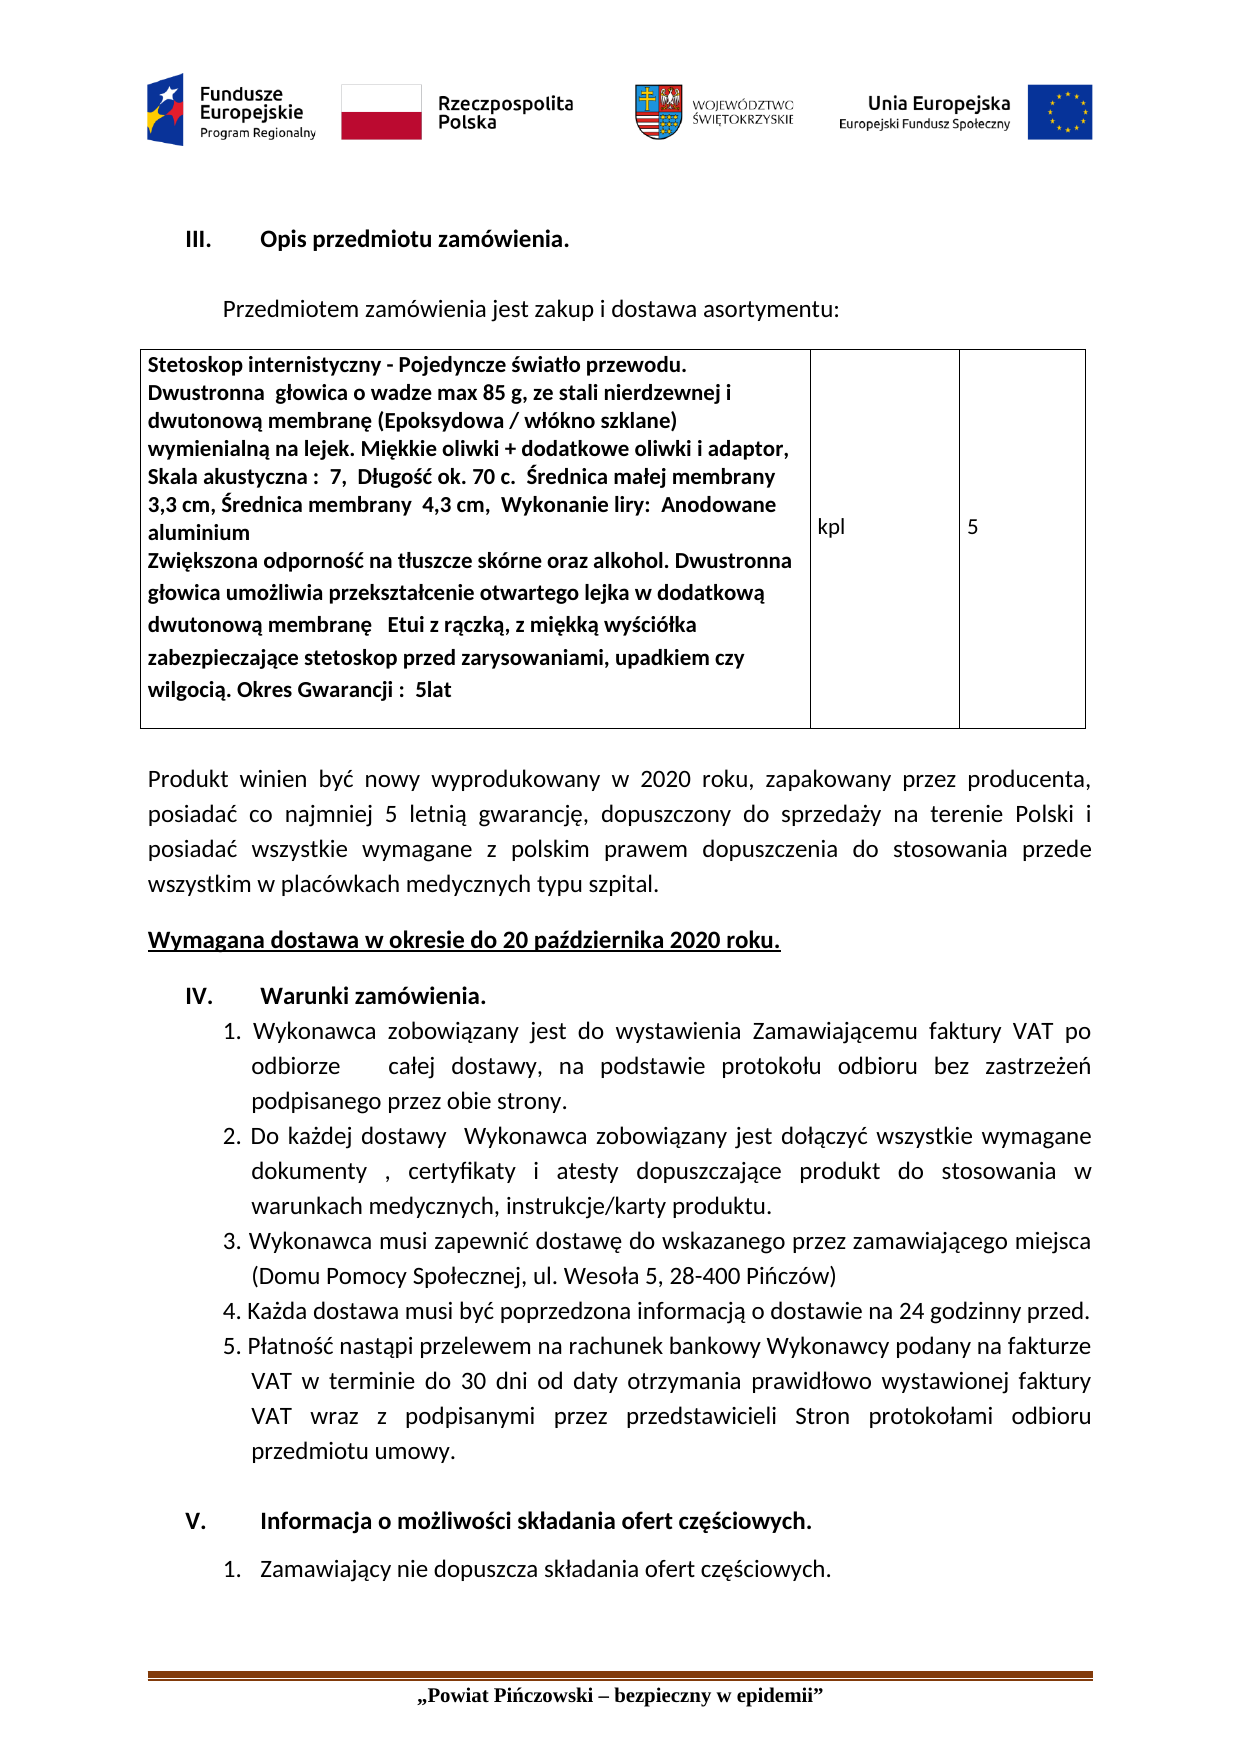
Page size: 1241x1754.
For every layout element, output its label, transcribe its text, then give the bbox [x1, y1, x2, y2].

list 1. Wykonawca zobowiązany jest do wystawienia Zamawiającemu faktury VAT po odbiorze całej dostawy, na podstawie protokołu odbioru bez zastrzeżeń podpisanego przez obie strony. [223, 1015, 1093, 1116]
list Warunki zamówienia. [185, 980, 1093, 1011]
picture [341, 73, 573, 146]
list 3. Wykonawca musi zapewnić dostawę do wskazanego przez zamawiającego miejsca (Domu Pomocy Społecznej, ul. Wesoła 5, 28-400 Pińczów) [223, 1225, 1093, 1291]
list Zamawiający nie dopuszcza składania ofert częściowych. [223, 1553, 1093, 1583]
list 2. Do każdej dostawy Wykonawca zobowiązany jest dołączyć wszystkie wymagane dokumenty , certyfikaty i atesty dopuszczające produkt do stosowania w warunkach medycznych, instrukcje/karty produktu. [223, 1120, 1093, 1221]
picture [840, 73, 1093, 146]
list Opis przedmiotu zamówienia. [185, 223, 1093, 253]
text Wymagana dostawa w okresie do 20 października 2020 roku. [148, 924, 1093, 955]
list 5. Płatność nastąpi przelewem na rachunek bankowy Wykonawcy podany na fakturze VAT w terminie do 30 dni od daty otrzymania prawidłowo wystawionej faktury VAT wraz z podpisanymi przez przedstawicieli Stron protokołami odbioru przedmiotu umowy. [223, 1330, 1093, 1466]
list Informacja o możliwości składania ofert częściowych. [185, 1505, 1093, 1536]
table_header Stetoskop internistyczny - Pojedyncze światło przewodu. Dwustronna głowica o wadze max 85 g, ze stali nierdzewnej i dwutonową membranę (Epoksydowa / włókno szklane) wymienialną na lejek. Miękkie oliwki‎ + dodatkowe oliwki i adaptor, Skala akustyczna :‎ ‎7, Długość‎ ok.‎ 70 c. Średnica małej membrany‎ 3,3 cm, Średnica membrany ‎ 4,3 cm, Wykonanie liry: ‎Anodowane aluminium Zwiększona odporność na tłuszcze skórne oraz alkohol. Dwustronna głowica umożliwia przekształcenie otwartego lejka w dodatkową dwutonową membranę Etui z rączką, z miękką wyściółka zabezpieczające stetoskop przed zarysowaniami, upadkiem czy wilgocią. Okres Gwarancji‎ : 5lat [141, 350, 810, 727]
picture [635, 73, 794, 146]
list 4. Każda dostawa musi być poprzedzona informacją o dostawie na 24 godzinny przed. [223, 1295, 1093, 1326]
text Produkt winien być nowy wyprodukowany w 2020 roku, zapakowany przez producenta, posiadać co najmniej 5 letnią gwarancję, dopuszczony do sprzedaży na terenie Polski i posiadać wszystkie wymagane z polskim prawem dopuszczenia do stosowania przede wszystkim w placówkach medycznych typu szpital. [148, 728, 1093, 899]
list Przedmiotem zamówienia jest zakup i dostawa asortymentu: [223, 293, 1093, 323]
picture [147, 73, 316, 146]
table_header 5 [960, 350, 1085, 727]
table_header kpl [811, 350, 959, 727]
